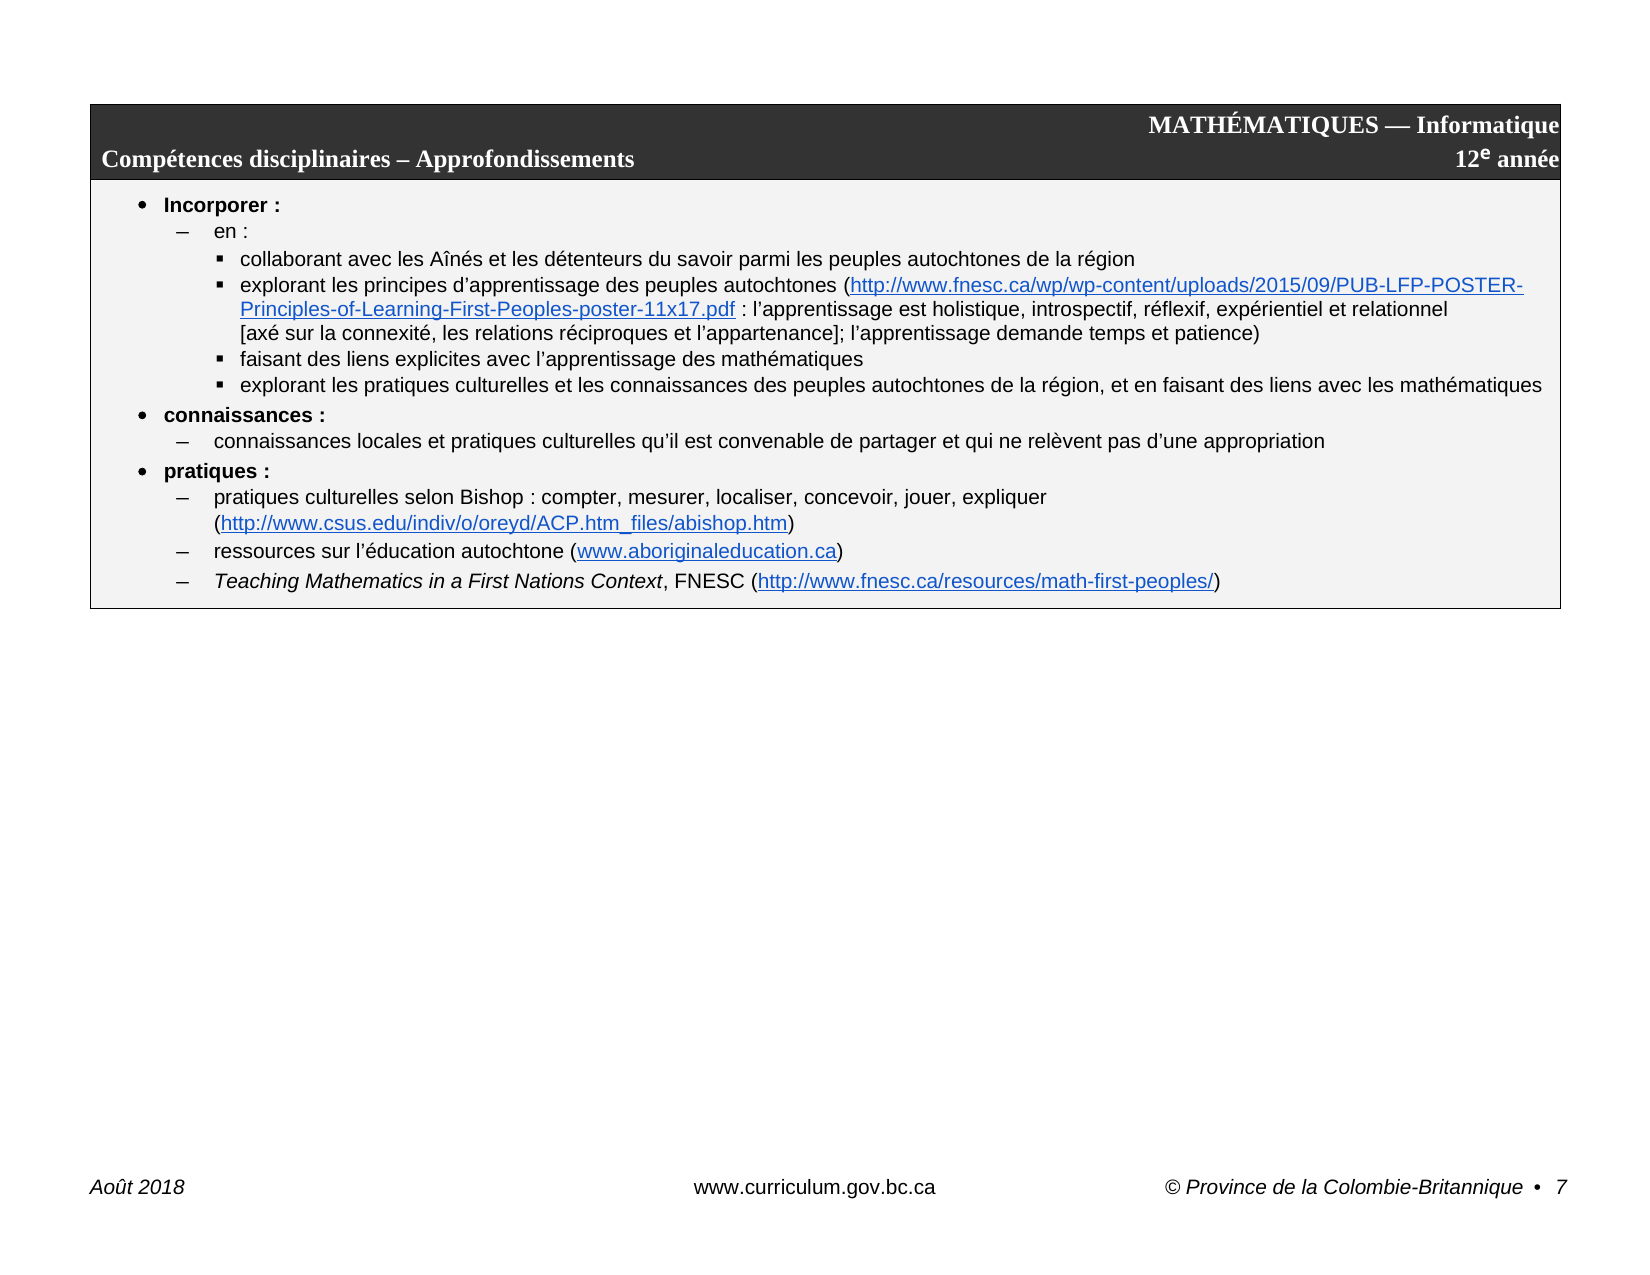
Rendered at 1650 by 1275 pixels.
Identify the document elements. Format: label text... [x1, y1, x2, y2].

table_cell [91, 180, 1560, 608]
table_header MATHÉMATIQUES — Informatique Compétences disciplinaires – Approfondissements 12e année [91, 105, 1560, 179]
